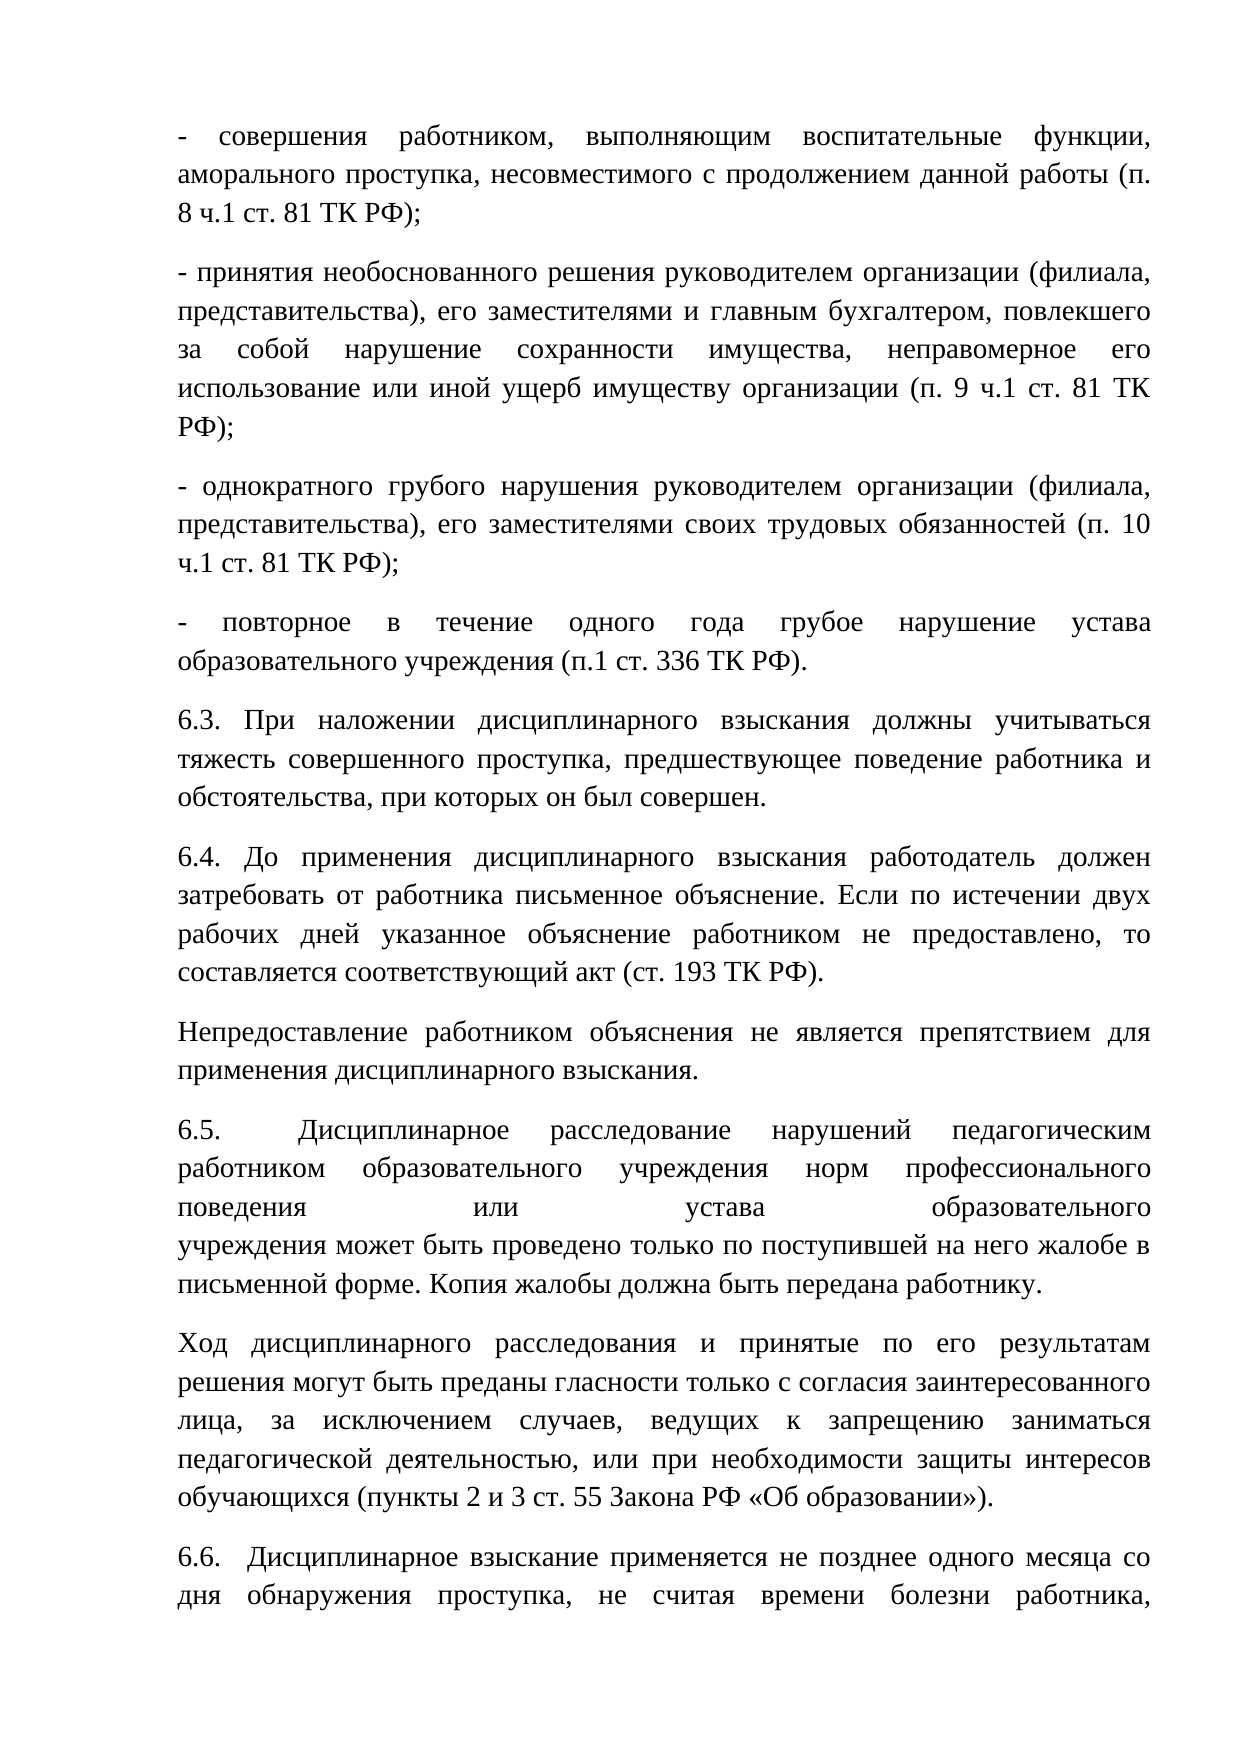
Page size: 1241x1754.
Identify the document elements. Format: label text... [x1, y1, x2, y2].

text Непредоставление работником объяснения не является препятствием для применения дисциплинарного взыскания. [177, 1014, 1152, 1086]
text - повторное в течение одного года грубое нарушение устава образовательного учреждения (п.1 ст. 336 ТК РФ). [177, 604, 1152, 677]
text 6.4. До применения дисциплинарного взыскания работодатель должен затребовать от работника письменное объяснение. Если по истечении двух рабочих дней указанное объяснение работником не предоставлено, то составляется соответствующий акт (ст. 193 ТК РФ). [177, 839, 1152, 988]
text 6.3. При наложении дисциплинарного взыскания должны учитываться тяжесть совершенного проступка, предшествующее поведение работника и обстоятельства, при которых он был совершен. [177, 702, 1152, 813]
text - однократного грубого нарушения руководителем организации (филиала, представительства), его заместителями своих трудовых обязанностей (п. 10 ч.1 ст. 81 ТК РФ); [177, 468, 1152, 579]
text - принятия необоснованного решения руководителем организации (филиала, представительства), его заместителями и главным бухгалтером, повлекшего за собой нарушение сохранности имущества, неправомерное его использование или иной ущерб имуществу организации (п. 9 ч.1 ст. 81 ТК РФ); [177, 254, 1152, 442]
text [177, 1539, 1152, 1611]
text Ход дисциплинарного расследования и принятые по его результатам решения могут быть преданы гласности только с согласия заинтересованного лица, за исключением случаев, ведущих к запрещению заниматься педагогической деятельностью, или при необходимости защиты интересов обучающихся (пункты 2 и 3 ст. 55 Закона РФ «Об образовании»). [177, 1325, 1152, 1513]
text - совершения работником, выполняющим воспитательные функции, аморального проступка, несовместимого с продолжением данной работы (п. 8 ч.1 ст. 81 ТК РФ); [177, 118, 1152, 229]
text 6.5. Дисциплинарное расследование нарушений педагогическим работником образовательного учреждения норм профессионального поведения или устава образовательного учреждения может быть проведено только по поступившей на него жалобе в письменной форме. Копия жалобы должна быть передана работнику. [177, 1112, 1152, 1299]
